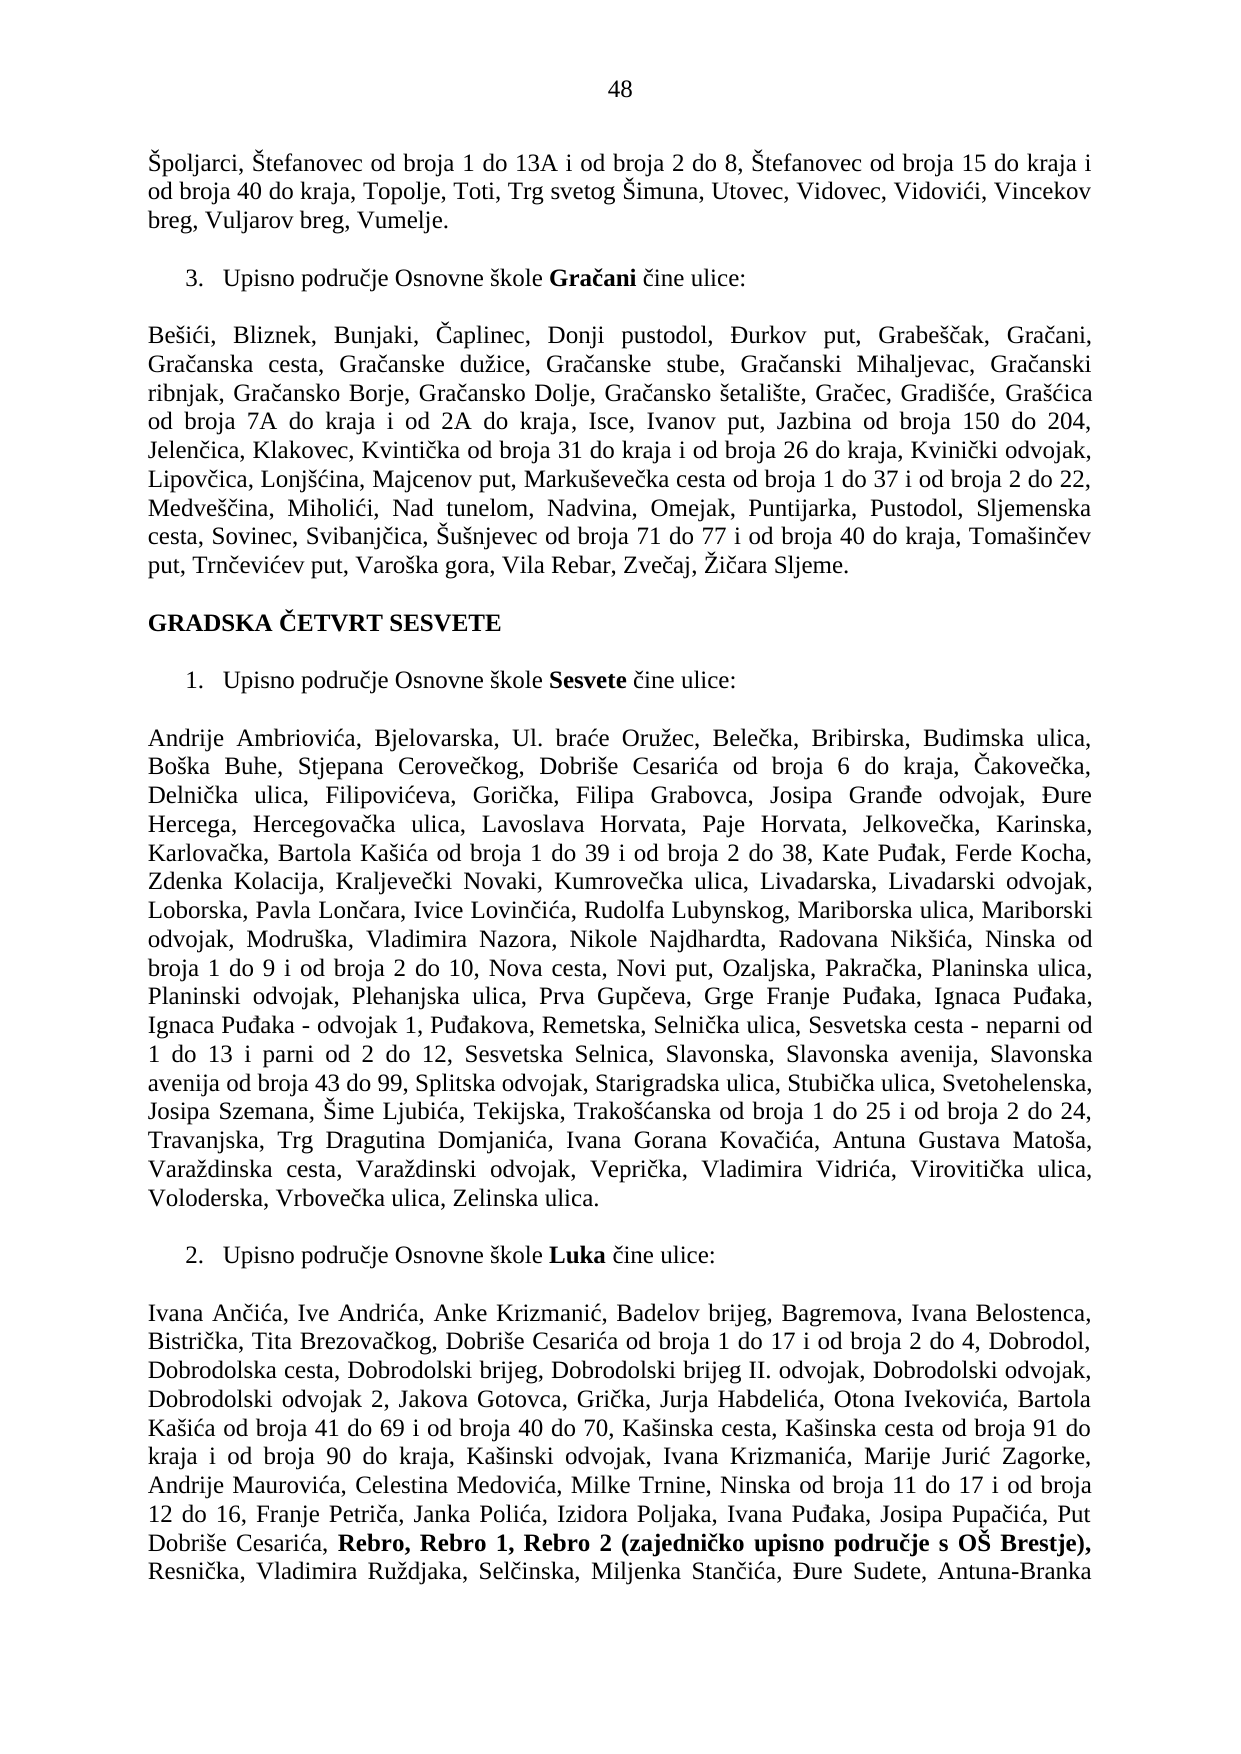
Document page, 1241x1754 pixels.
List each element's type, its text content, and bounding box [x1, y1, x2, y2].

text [148, 1298, 1093, 1585]
text GRADSKA ČETVRT SESVETE [148, 608, 1093, 636]
text Andrije Ambriovića, Bjelovarska, Ul. braće Oružec, Belečka, Bribirska, Budimska ulica, Boška Buhe, Stjepana Cerovečkog, Dobriše Cesarića od broja 6 do kraja, Čakovečka, Delnička ulica, Filipovićeva, Gorička, Filipa Grabovca, Josipa Granđe odvojak, Đure Hercega, Hercegovačka ulica, Lavoslava Horvata, Paje Horvata, Jelkovečka, Karinska, Karlovačka, Bartola Kašića od broja 1 do 39 i od broja 2 do 38, Kate Puđak, Ferde Kocha, Zdenka Kolacija, Kraljevečki Novaki, Kumrovečka ulica, Livadarska, Livadarski odvojak, Loborska, Pavla Lončara, Ivice Lovinčića, Rudolfa Lubynskog, Mariborska ulica, Mariborski odvojak, Modruška, Vladimira Nazora, Nikole Najdhardta, Radovana Nikšića, Ninska od broja 1 do 9 i od broja 2 do 10, Nova cesta, Novi put, Ozaljska, Pakračka, Planinska ulica, Planinski odvojak, Plehanjska ulica, Prva Gupčeva, Grge Franje Puđaka, Ignaca Puđaka, Ignaca Puđaka - odvojak 1, Puđakova, Remetska, Selnička ulica, Sesvetska cesta - neparni od 1 do 13 i parni od 2 do 12, Sesvetska Selnica, Slavonska, Slavonska avenija, Slavonska avenija od broja 43 do 99, Splitska odvojak, Starigradska ulica, Stubička ulica, Svetohelenska, Josipa Szemana, Šime Ljubića, Tekijska, Trakošćanska od broja 1 do 25 i od broja 2 do 24, Travanjska, Trg Dragutina Domjanića, Ivana Gorana Kovačića, Antuna Gustava Matoša, Varaždinska cesta, Varaždinski odvojak, Veprička, Vladimira Vidrića, Virovitička ulica, Voloderska, Vrbovečka ulica, Zelinska ulica. [148, 723, 1093, 1211]
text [148, 148, 1093, 234]
list Upisno područje Osnovne škole Sesvete čine ulice: [185, 665, 1093, 694]
text Bešići, Bliznek, Bunjaki, Čaplinec, Donji pustodol, Đurkov put, Grabeščak, Gračani, Gračanska cesta, Gračanske dužice, Gračanske stube, Gračanski Mihaljevac, Gračanski ribnjak, Gračansko Borje, Gračansko Dolje, Gračansko šetalište, Gračec, Gradišće, Grašćica od broja 7A do kraja i od 2A do kraja, Isce, Ivanov put, Jazbina od broja 150 do 204, Jelenčica, Klakovec, Kvintička od broja 31 do kraja i od broja 26 do kraja, Kvinički odvojak, Lipovčica, Lonjšćina, Majcenov put, Markuševečka cesta od broja 1 do 37 i od broja 2 do 22, Medveščina, Miholići, Nad tunelom, Nadvina, Omejak, Puntijarka, Pustodol, Sljemenska cesta, Sovinec, Svibanjčica, Šušnjevec od broja 71 do 77 i od broja 40 do kraja, Tomašinčev put, Trnčevićev put, Varoška gora, Vila Rebar, Zvečaj, Žičara Sljeme. [148, 320, 1093, 579]
list Upisno područje Osnovne škole Gračani čine ulice: [185, 263, 1093, 291]
list Upisno područje Osnovne škole Luka čine ulice: [185, 1240, 1093, 1269]
